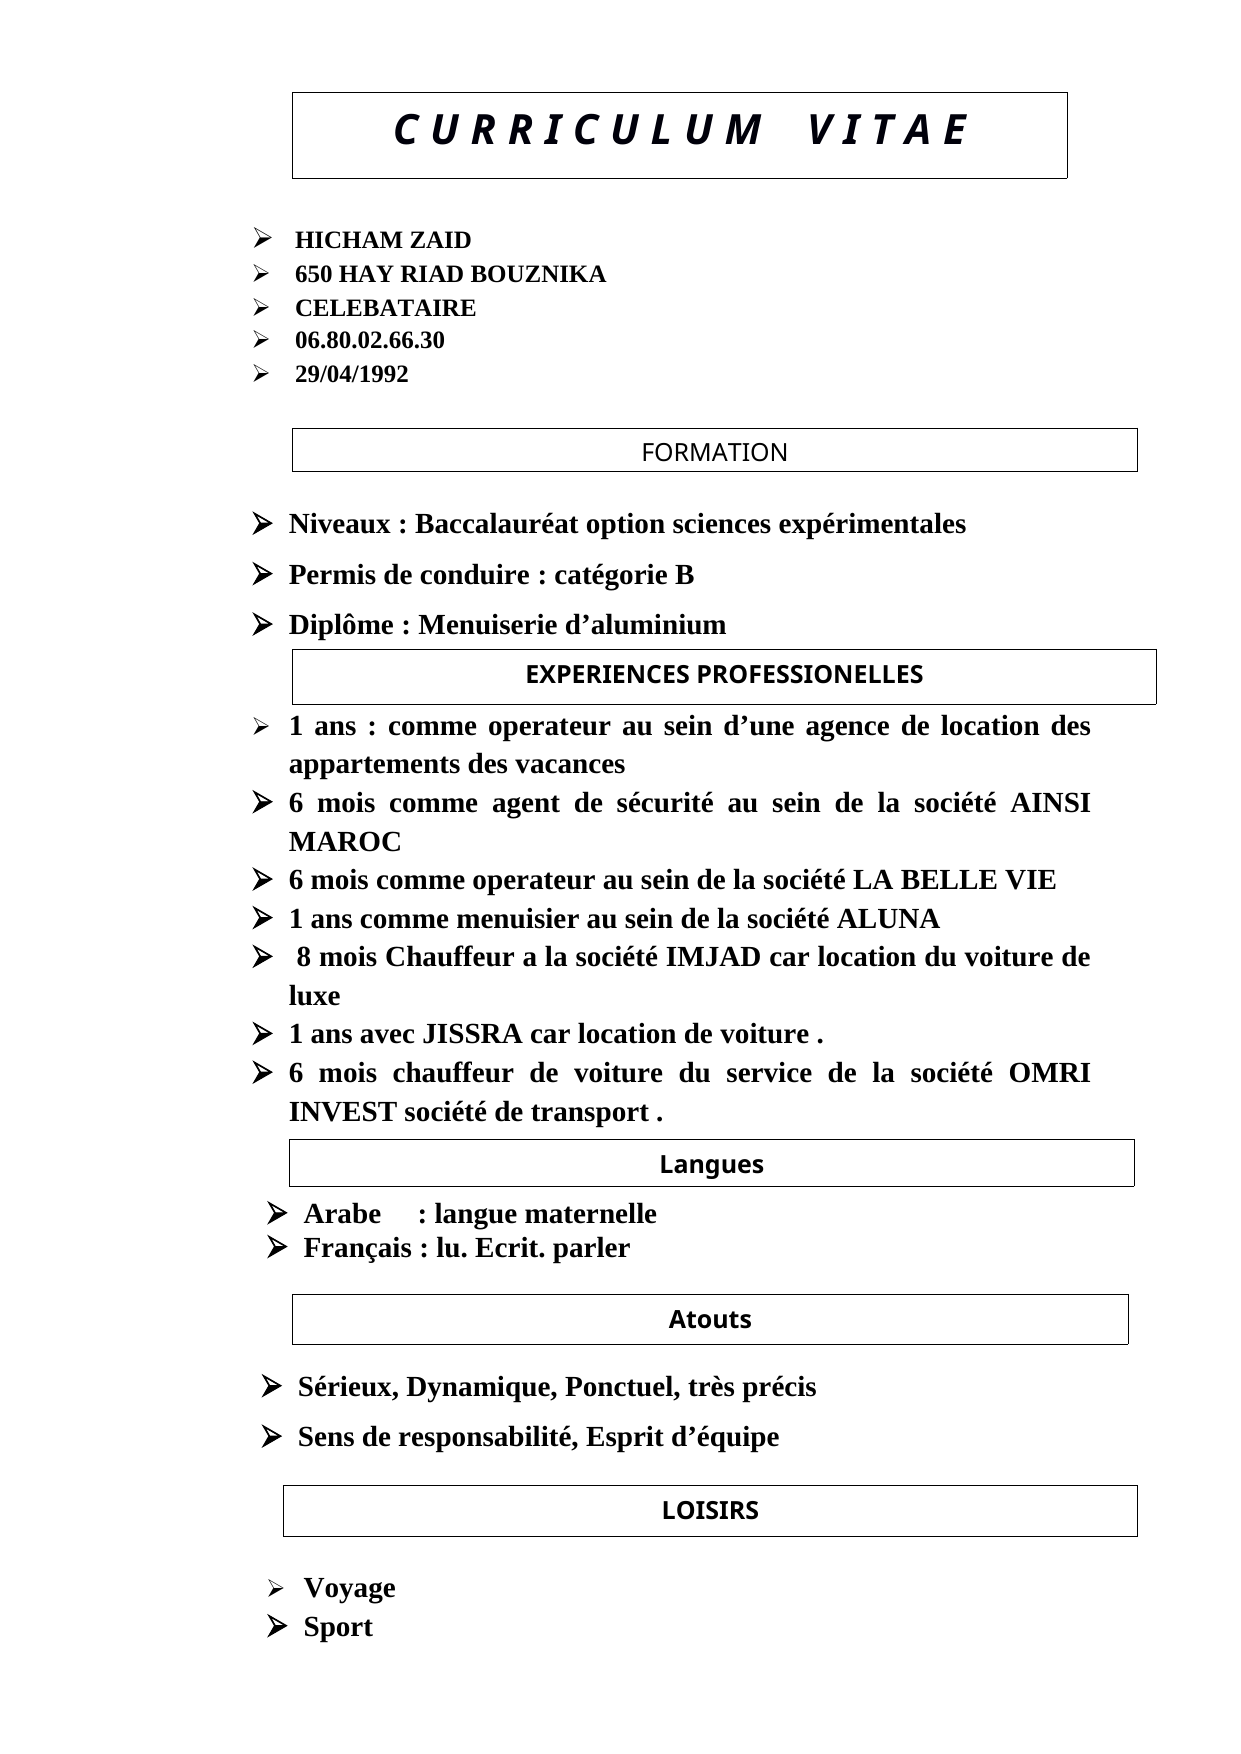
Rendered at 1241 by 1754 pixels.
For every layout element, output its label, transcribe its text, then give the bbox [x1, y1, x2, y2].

list Arabe : langue maternelle [266, 1196, 1093, 1230]
list 6 mois comme operateur au sein de la société LA BELLE VIE [251, 862, 1093, 896]
list Voyage [266, 1570, 1093, 1604]
list Sens de responsabilité, Esprit d’équipe [260, 1419, 1093, 1453]
list Niveaux : Baccalauréat option sciences expérimentales [251, 506, 1093, 540]
list 650 HAY RIAD BOUZNIKA [251, 259, 1093, 288]
list 29/04/1992 [251, 359, 1093, 387]
list 1 ans comme menuisier au sein de la société ALUNA [251, 901, 1093, 934]
list 1 ans : comme operateur au sein d’une agence de location des appartements des vacances [251, 708, 1093, 780]
list Sérieux, Dynamique, Ponctuel, très précis [260, 1369, 1093, 1403]
list Sport [266, 1609, 1093, 1643]
list 06.80.02.66.30 [251, 326, 1093, 354]
list Diplôme : Menuiserie d’aluminium [251, 607, 1093, 641]
list 6 mois comme agent de sécurité au sein de la société AINSI MAROC [251, 785, 1093, 857]
list Permis de conduire : catégorie B [251, 557, 1093, 590]
list Français : lu. Ecrit. parler [266, 1230, 1093, 1263]
list HICHAM ZAID [251, 226, 1093, 255]
list 6 mois chauffeur de voiture du service de la société OMRI INVEST société de transport . [251, 1055, 1093, 1127]
list CELEBATAIRE [251, 293, 1093, 321]
list 8 mois Chauffeur a la société IMJAD car location du voiture de luxe [251, 939, 1093, 1012]
list 1 ans avec JISSRA car location de voiture . [251, 1017, 1093, 1050]
